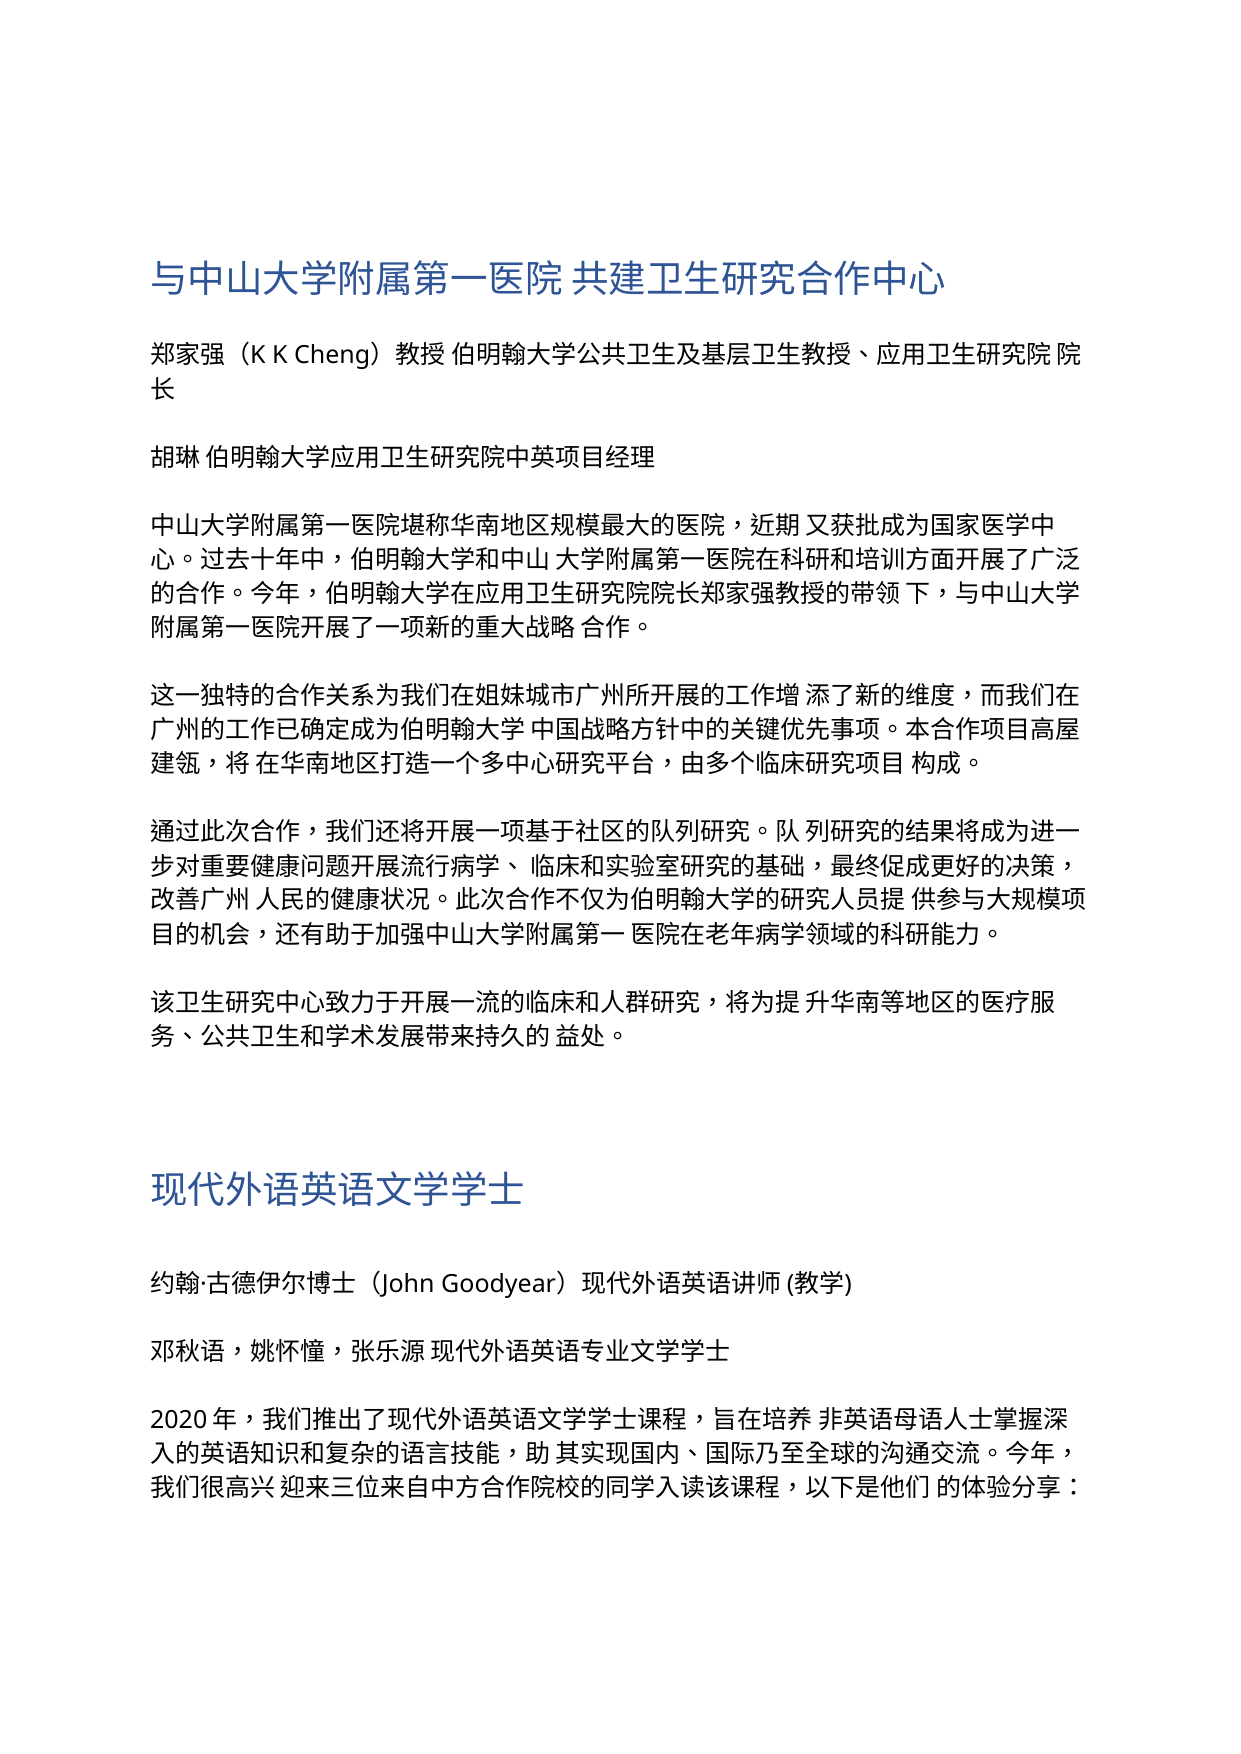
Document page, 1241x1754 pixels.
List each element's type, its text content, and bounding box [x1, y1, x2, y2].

text 邓秋语，姚怀憧，张乐源 现代外语英语专业文学学士 [150, 1333, 1090, 1367]
text 约翰·古德伊尔博士（John Goodyear）现代外语英语讲师 (教学) [150, 1265, 1090, 1299]
text 通过此次合作，我们还将开展一项基于社区的队列研究。队 列研究的结果将成为进一步对重要健康问题开展流行病学、 临床和实验室研究的基础，最终促成更好的决策，改善广州 人民的健康状况。此次合作不仅为伯明翰大学的研究人员提 供参与大规模项目的机会，还有助于加强中山大学附属第一 医院在老年病学领域的科研能力。 [150, 814, 1090, 950]
text 现代外语英语文学学士 [150, 1163, 1090, 1214]
text 中山大学附属第一医院堪称华南地区规模最大的医院，近期 又获批成为国家医学中心。过去十年中，伯明翰大学和中山 大学附属第一医院在科研和培训方面开展了广泛的合作。今年，伯明翰大学在应用卫生研究院院长郑家强教授的带领 下，与中山大学附属第一医院开展了一项新的重大战略 合作。 [150, 507, 1090, 644]
text 这一独特的合作关系为我们在姐妹城市广州所开展的工作增 添了新的维度，而我们在广州的工作已确定成为伯明翰大学 中国战略方针中的关键优先事项。本合作项目高屋建瓴，将 在华南地区打造一个多中心研究平台，由多个临床研究项目 构成。 [150, 678, 1090, 780]
text 与中山大学附属第一医院 共建卫生研究合作中心 [150, 252, 1090, 303]
text 2020年，我们推出了现代外语英语文学学士课程，旨在培养 非英语母语人士掌握深入的英语知识和复杂的语言技能，助 其实现国内、国际乃至全球的沟通交流。今年，我们很高兴 迎来三位来自中方合作院校的同学入读该课程，以下是他们 的体验分享： [150, 1401, 1090, 1504]
text 该卫生研究中心致力于开展一流的临床和人群研究，将为提 升华南等地区的医疗服务、公共卫生和学术发展带来持久的 益处。 [150, 984, 1090, 1052]
text 胡琳 伯明翰大学应用卫生研究院中英项目经理 [150, 439, 1090, 473]
text 郑家强（K K Cheng）教授 伯明翰大学公共卫生及基层卫生教授、应用卫生研究院 院长 [150, 337, 1090, 405]
